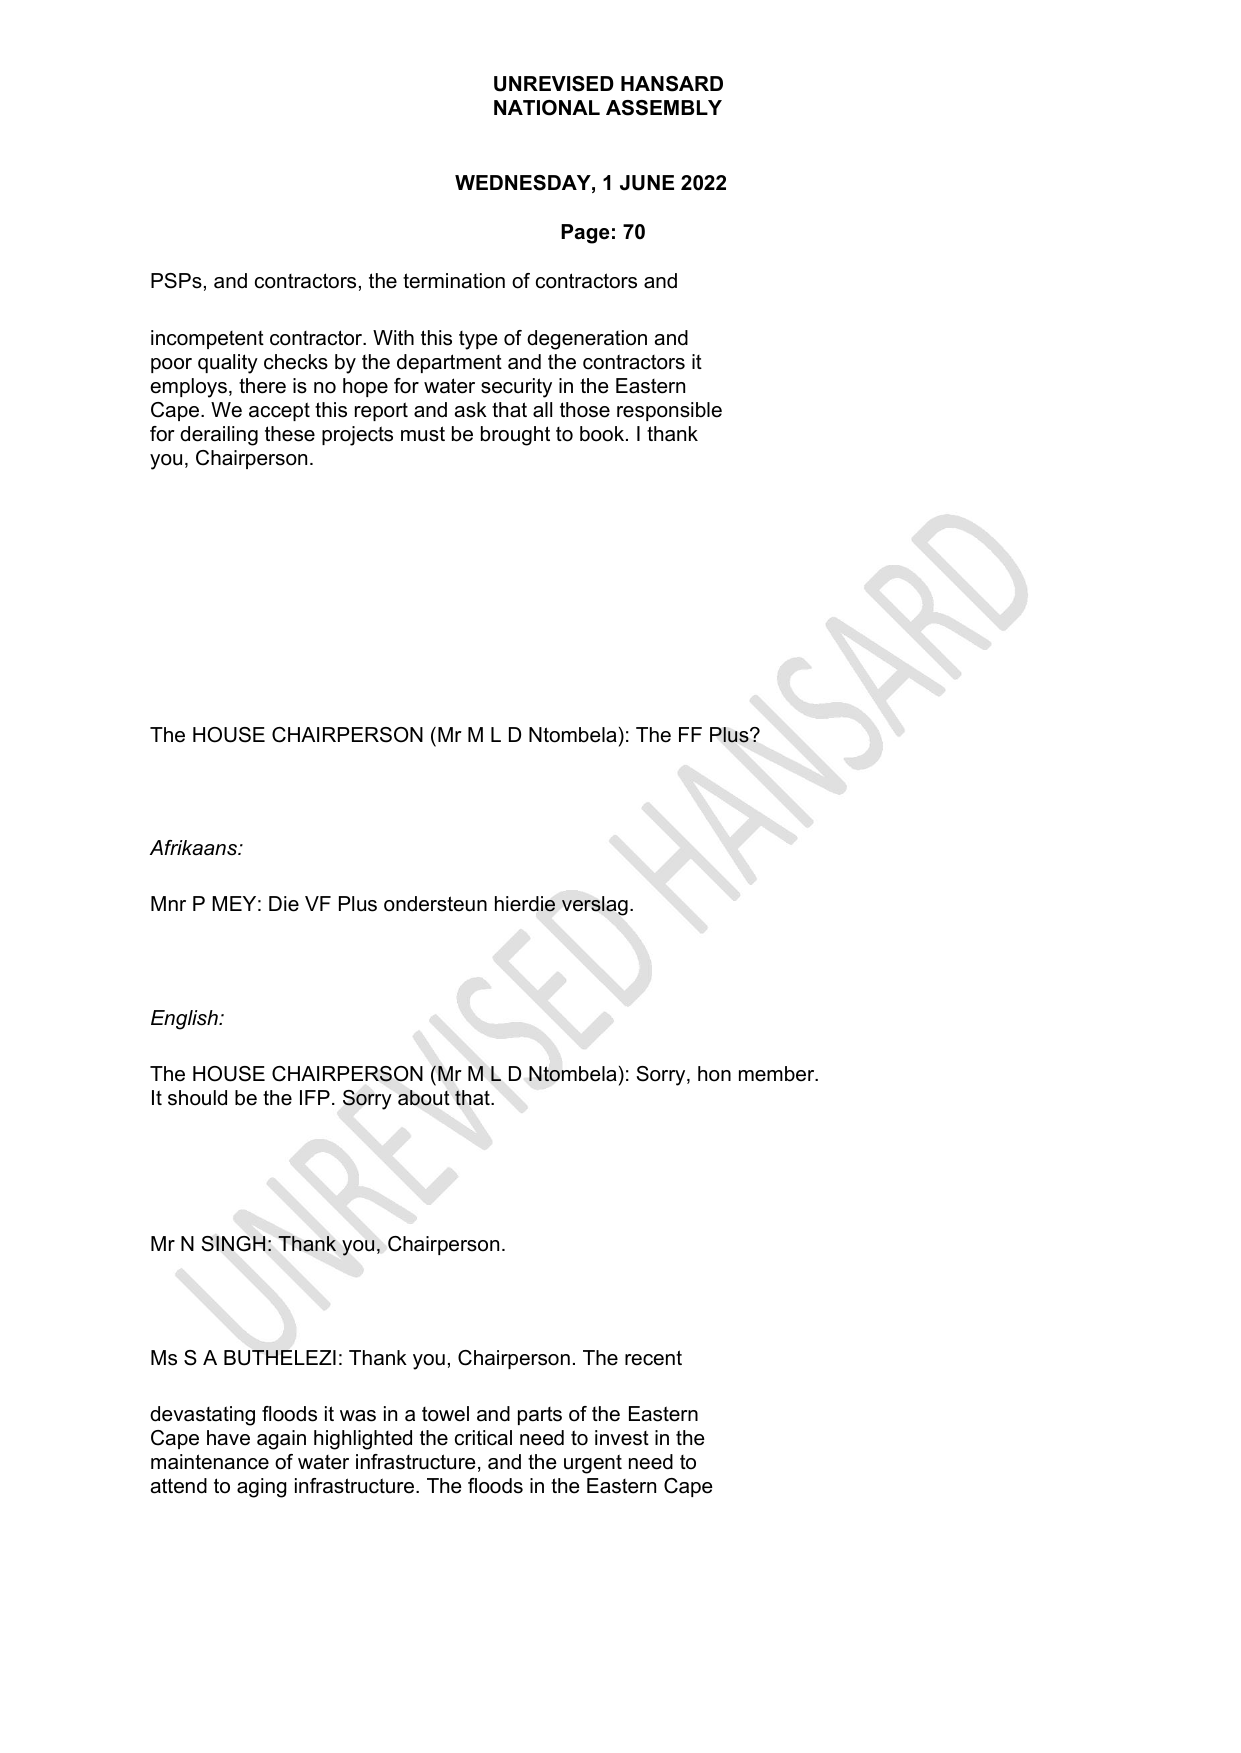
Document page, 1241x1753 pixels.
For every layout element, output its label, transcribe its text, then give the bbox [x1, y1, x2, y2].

picture [172, 1110, 1030, 1358]
text It should be the IFP. Sorry about that. [150, 1086, 1090, 1110]
text devastating floods it was in a towel and parts of the Eastern [150, 1402, 1105, 1426]
text Cape. We accept this report and ask that all those responsible [150, 398, 1105, 422]
text The HOUSE CHAIRPERSON (Mr M L D Ntombela): The FF Plus? [150, 722, 1000, 746]
text NATIONAL ASSEMBLY [493, 96, 773, 120]
text UNREVISED HANSARD [493, 72, 773, 96]
picture [172, 511, 1030, 1062]
text Ms S A BUTHELEZI: Thank you, Chairperson. The recent [150, 1346, 955, 1369]
text PSPs, and contractors, the termination of contractors and [150, 269, 1030, 293]
text Page: 70 [560, 219, 705, 243]
text Mr N SINGH: Thank you, Chairperson. [150, 1232, 700, 1256]
text maintenance of water infrastructure, and the urgent need to [150, 1450, 1105, 1474]
text for derailing these projects must be brought to book. I thank [150, 422, 1105, 446]
text Cape have again highlighted the critical need to invest in the [150, 1426, 1105, 1450]
text you, Chairperson. [150, 446, 1105, 469]
text incompetent contractor. With this type of degeneration and [150, 326, 1105, 350]
text Mnr P MEY: Die VF Plus ondersteun hierdie verslag. [150, 892, 925, 916]
text attend to aging infrastructure. The floods in the Eastern Cape [150, 1474, 1105, 1498]
text WEDNESDAY, 1 JUNE 2022 [455, 170, 810, 194]
text Afrikaans: [150, 836, 325, 859]
text English: [150, 1005, 295, 1029]
text The HOUSE CHAIRPERSON (Mr M L D Ntombela): Sorry, hon member. [150, 1062, 1090, 1086]
text poor quality checks by the department and the contractors it [150, 350, 1105, 374]
text employs, there is no hope for water security in the Eastern [150, 374, 1105, 398]
